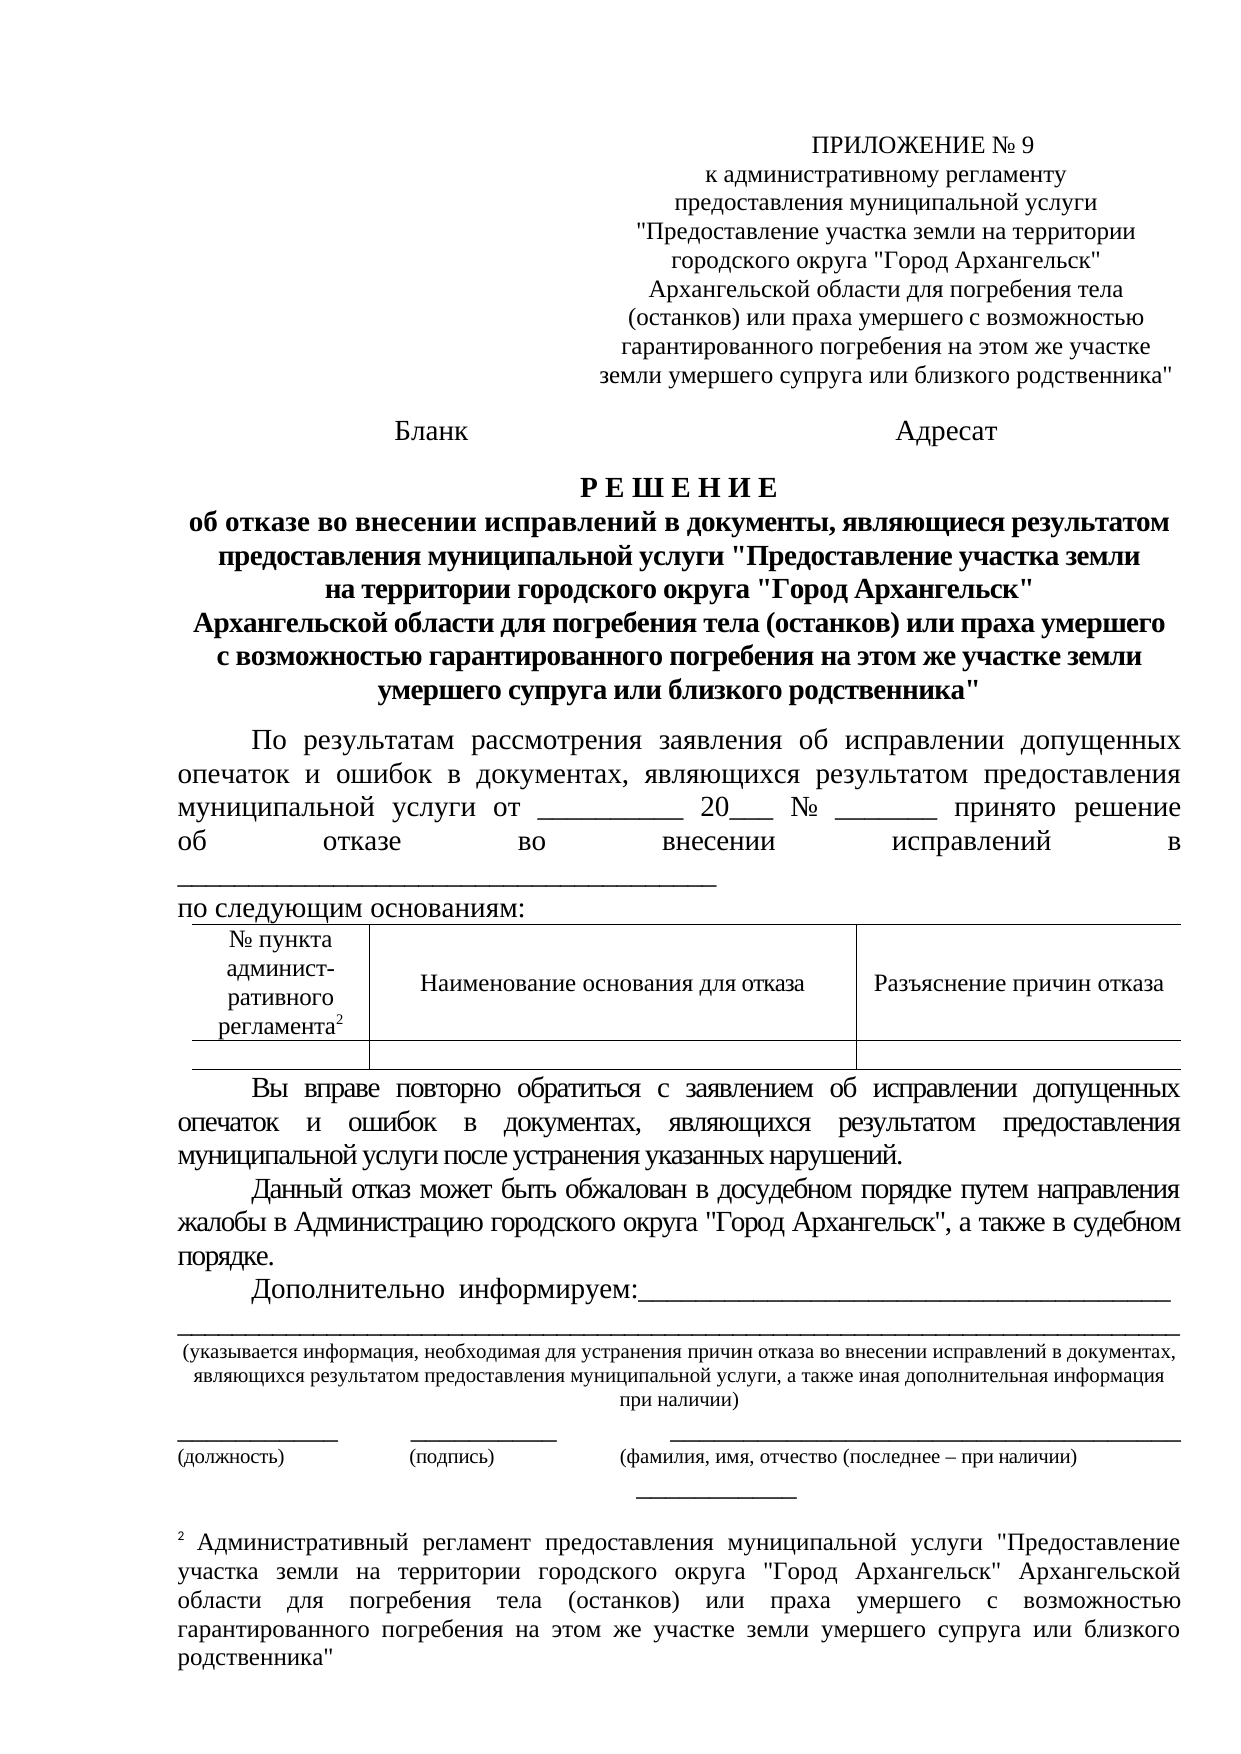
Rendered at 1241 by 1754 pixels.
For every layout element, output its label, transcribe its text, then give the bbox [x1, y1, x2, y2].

text ___________ [177, 1468, 1181, 1502]
text об отказе во внесении исправлений в документы, являющиеся результатом предоставления муниципальной услуги "Предоставление участка земли на территории городского округа "Город Архангельск" Архангельской области для погребения тела (останков) или праха умершего [177, 504, 1181, 638]
table_header Адресат [623, 413, 1196, 471]
text Вы вправе повторно обратиться с заявлением об исправлении допущенных опечаток и ошибок в документах, являющихся результатом предоставления муниципальной услуги после устранения указанных нарушений. [177, 1070, 1181, 1171]
text По результатам рассмотрения заявления об исправлении допущенных опечаток и ошибок в документах, являющихся результатом предоставления муниципальной услуги от __________ 20___ № _______ принято решение об отказе во внесении исправлений в ______________________________________ [177, 722, 1181, 890]
text ___________ __________ ___________________________________ (должность) (подпись) (фамилия, имя, отчество (последнее – при наличии) [177, 1411, 1181, 1468]
table_cell [370, 1041, 856, 1069]
text предоставления муниципальной услуги "Предоставление участка земли на территории городского округа "Город Архангельск" Архангельской области для погребения тела (останков) или праха умершего с возможностью гарантированного погребения на этом же участке земли умершего супруга или близкого родственника" [591, 187, 1181, 389]
text __________________________________________________________________________ [177, 1305, 1181, 1339]
table_header Наименование основания для отказа [370, 925, 856, 1039]
table_header № пункта админист- ративного регламента [192, 925, 369, 1039]
table_cell [192, 1041, 369, 1069]
text Данный отказ может быть обжалован в досудебном порядке путем направления жалобы в Администрацию городского округа "Город Архангельск", а также в судебном порядке. [177, 1171, 1181, 1272]
text Дополнительно информируем:_____________________________________ [177, 1272, 1181, 1305]
text по следующим основаниям: [177, 890, 1181, 923]
text Р Е Ш Е Н И Е [177, 471, 1181, 504]
text к административному регламенту [591, 159, 1181, 187]
text (указывается информация, необходимая для устранения причин отказа во внесении исправлений в документах, являющихся результатом предоставления муниципальной услуги, а также иная дополнительная информация при наличии) [177, 1339, 1181, 1411]
table_header Разъяснение причин отказа [857, 925, 1181, 1039]
table_header Бланк [166, 413, 623, 471]
text с возможностью гарантированного погребения на этом же участке земли умершего супруга или близкого родственника" [177, 638, 1181, 705]
table_cell [857, 1041, 1181, 1069]
text ПРИЛОЖЕНИЕ № 9 [591, 130, 1181, 159]
